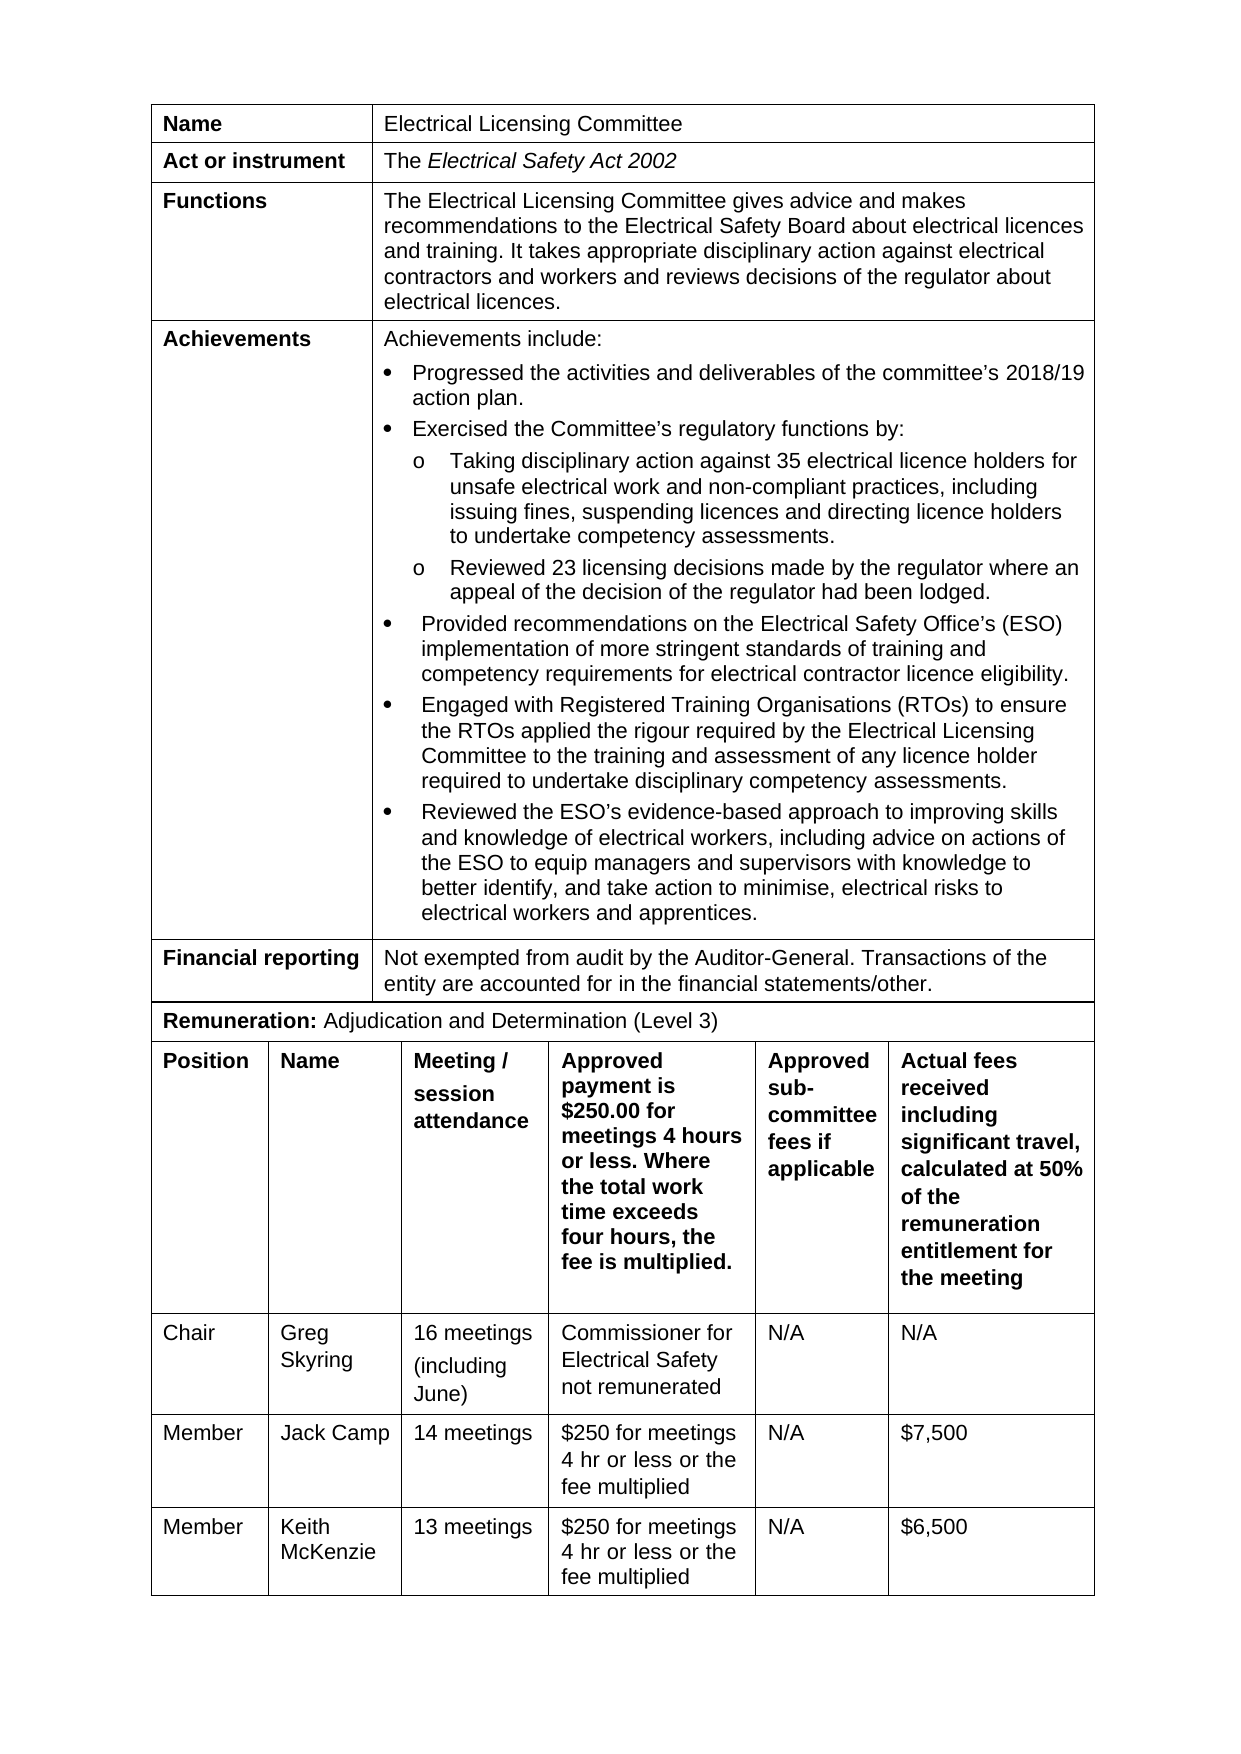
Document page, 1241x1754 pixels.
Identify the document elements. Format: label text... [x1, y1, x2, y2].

table_cell N/A [756, 1508, 888, 1595]
table_cell Financial reporting [152, 940, 372, 1001]
table_cell Not exempted from audit by the Auditor-General. Transactions of the entity are accounted for in the financial statements/other. [373, 940, 1094, 1001]
table_cell 16 meetings (including June) [402, 1314, 548, 1413]
table_header Name [152, 105, 372, 142]
table_cell 14 meetings [402, 1415, 548, 1507]
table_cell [549, 1508, 755, 1595]
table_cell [549, 1415, 755, 1507]
table_cell Chair [152, 1314, 268, 1413]
table_cell $6,500 [889, 1508, 1094, 1595]
table_cell $7,500 [889, 1415, 1094, 1507]
table_cell Actual fees received including significant travel, calculated at 50% of the remuneration entitlement for the meeting [889, 1042, 1094, 1313]
table_cell Functions [152, 183, 372, 320]
table_cell 13 meetings [402, 1508, 548, 1595]
table_header Electrical Licensing Committee [373, 105, 1094, 142]
table_cell Approved sub- committee fees if applicable [756, 1042, 888, 1313]
table_cell N/A [756, 1314, 888, 1413]
table_cell The Electrical Licensing Committee gives advice and makes recommendations to the Electrical Safety Board about electrical licences and training. It takes appropriate disciplinary action against electrical contractors and workers and reviews decisions of the regulator about electrical licences. [373, 183, 1094, 320]
table_cell Commissioner for Electrical Safety not remunerated [549, 1314, 755, 1413]
table_cell Achievements include: Progressed the activities and deliverables of the committee’s 2018/19 action plan. Exercised the Committee’s regulatory functions by: Taking disciplinary action against 35 electrical licence holders for unsafe electrical work and non-compliant practices, including issuing fines, suspending licences and directing licence holders to undertake competency assessments. Reviewed 23 licensing decisions made by the regulator where an appeal of the decision of the regulator had been lodged. Provided recommendations on the Electrical Safety Office’s (ESO) implementation of more stringent standards of training and competency requirements for electrical contractor licence eligibility. Engaged with Registered Training Organisations (RTOs) to ensure the RTOs applied the rigour required by the Electrical Licensing Committee to the training and assessment of any licence holder required to undertake disciplinary competency assessments. Reviewed the ESO’s evidence-based approach to improving skills and knowledge of electrical workers, including advice on actions of the ESO to equip managers and supervisors with knowledge to better identify, and take action to minimise, electrical risks to electrical workers and apprentices. [373, 321, 1094, 939]
table_cell Approved payment is $250.00 for meetings 4 hours or less. Where the total work time exceeds four hours, the fee is multiplied. [549, 1042, 755, 1313]
table_cell Act or instrument [152, 143, 372, 182]
table_cell Jack Camp [269, 1415, 401, 1507]
table_cell Keith McKenzie [269, 1508, 401, 1595]
table_cell Greg Skyring [269, 1314, 401, 1413]
table_cell Remuneration: Adjudication and Determination (Level 3) [152, 1003, 1094, 1041]
table_cell Member [152, 1508, 268, 1595]
table_cell Member [152, 1415, 268, 1507]
table_cell N/A [889, 1314, 1094, 1413]
table_cell Meeting / session attendance [402, 1042, 548, 1313]
table_cell Name [269, 1042, 401, 1313]
table_cell N/A [756, 1415, 888, 1507]
table_cell The Electrical Safety Act 2002 [373, 143, 1094, 182]
table_cell Achievements [152, 321, 372, 939]
table_cell Position [152, 1042, 268, 1313]
